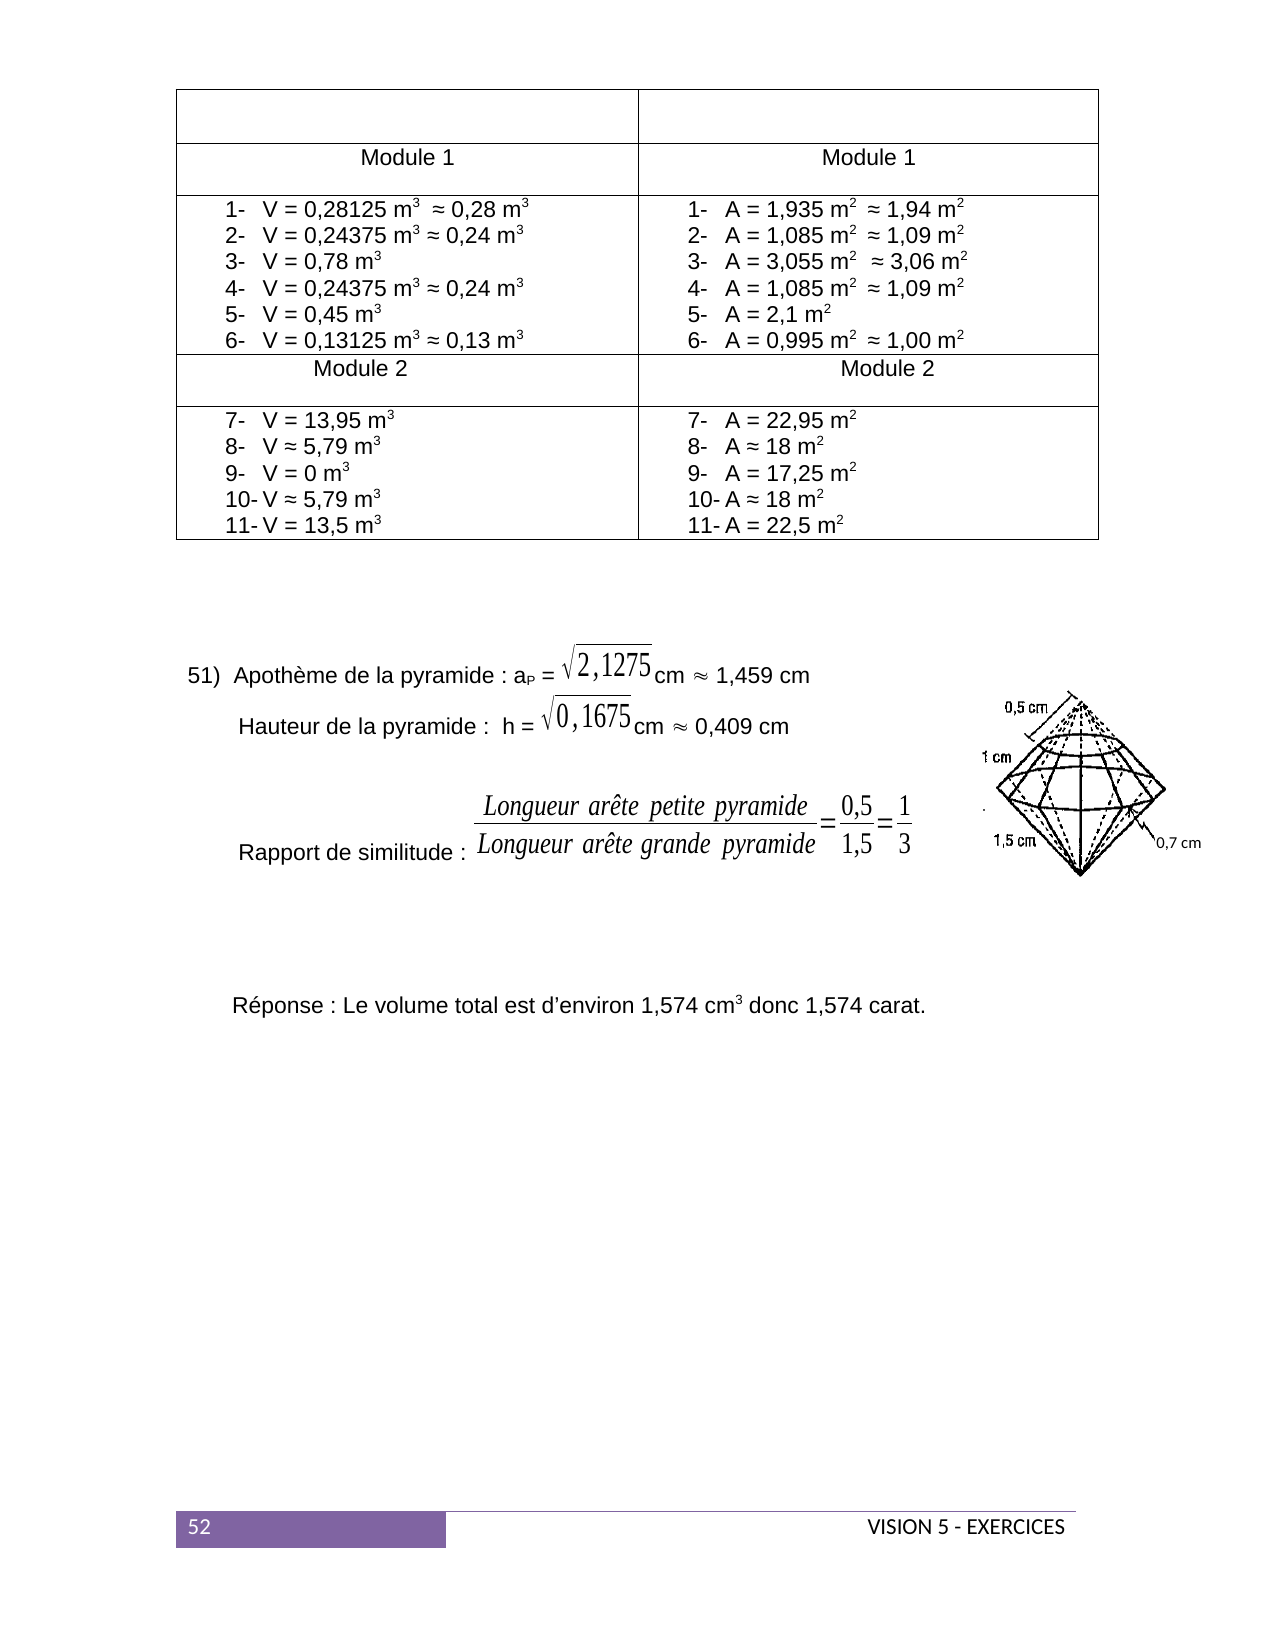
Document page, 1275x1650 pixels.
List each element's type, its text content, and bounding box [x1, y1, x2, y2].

text Rapport de similitude : [232, 789, 966, 865]
table_cell Module 2 [639, 355, 1098, 406]
table_cell Module 1 [639, 144, 1098, 194]
text 51) Apothème de la pyramide : aP = cm 1,459 cm Hauteur de la pyramide : h = cm 0,409 cm [187, 642, 1087, 739]
table_cell V = 13,95 m3 V ≈ 5,79 m3 V = 0 m3 V ≈ 5,79 m3 V = 13,5 m3 [177, 407, 638, 538]
table_cell Module 2 [177, 355, 638, 406]
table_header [177, 90, 638, 142]
table_cell V = 0,28125 m3 ≈ 0,28 m3 V = 0,24375 m3 ≈ 0,24 m3 V = 0,78 m3 V = 0,24375 m3 ≈ 0,24 m3 V = 0,45 m3 V = 0,13125 m3 ≈ 0,13 m3 [177, 196, 638, 354]
table_cell Module 1 [177, 144, 638, 194]
table_cell A = 22,95 m2 A ≈ 18 m2 A = 17,25 m2 A ≈ 18 m2 A = 22,5 m2 [639, 407, 1098, 538]
table_cell A = 1,935 m2 ≈ 1,94 m2 A = 1,085 m2 ≈ 1,09 m2 A = 3,055 m2 ≈ 3,06 m2 A = 1,085 m2 ≈ 1,09 m2 A = 2,1 m2 A = 0,995 m2 ≈ 1,00 m2 [639, 196, 1098, 354]
text Réponse : Le volume total est d’environ 1,574 cm3 donc 1,574 carat. [232, 992, 1087, 1018]
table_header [639, 90, 1098, 142]
